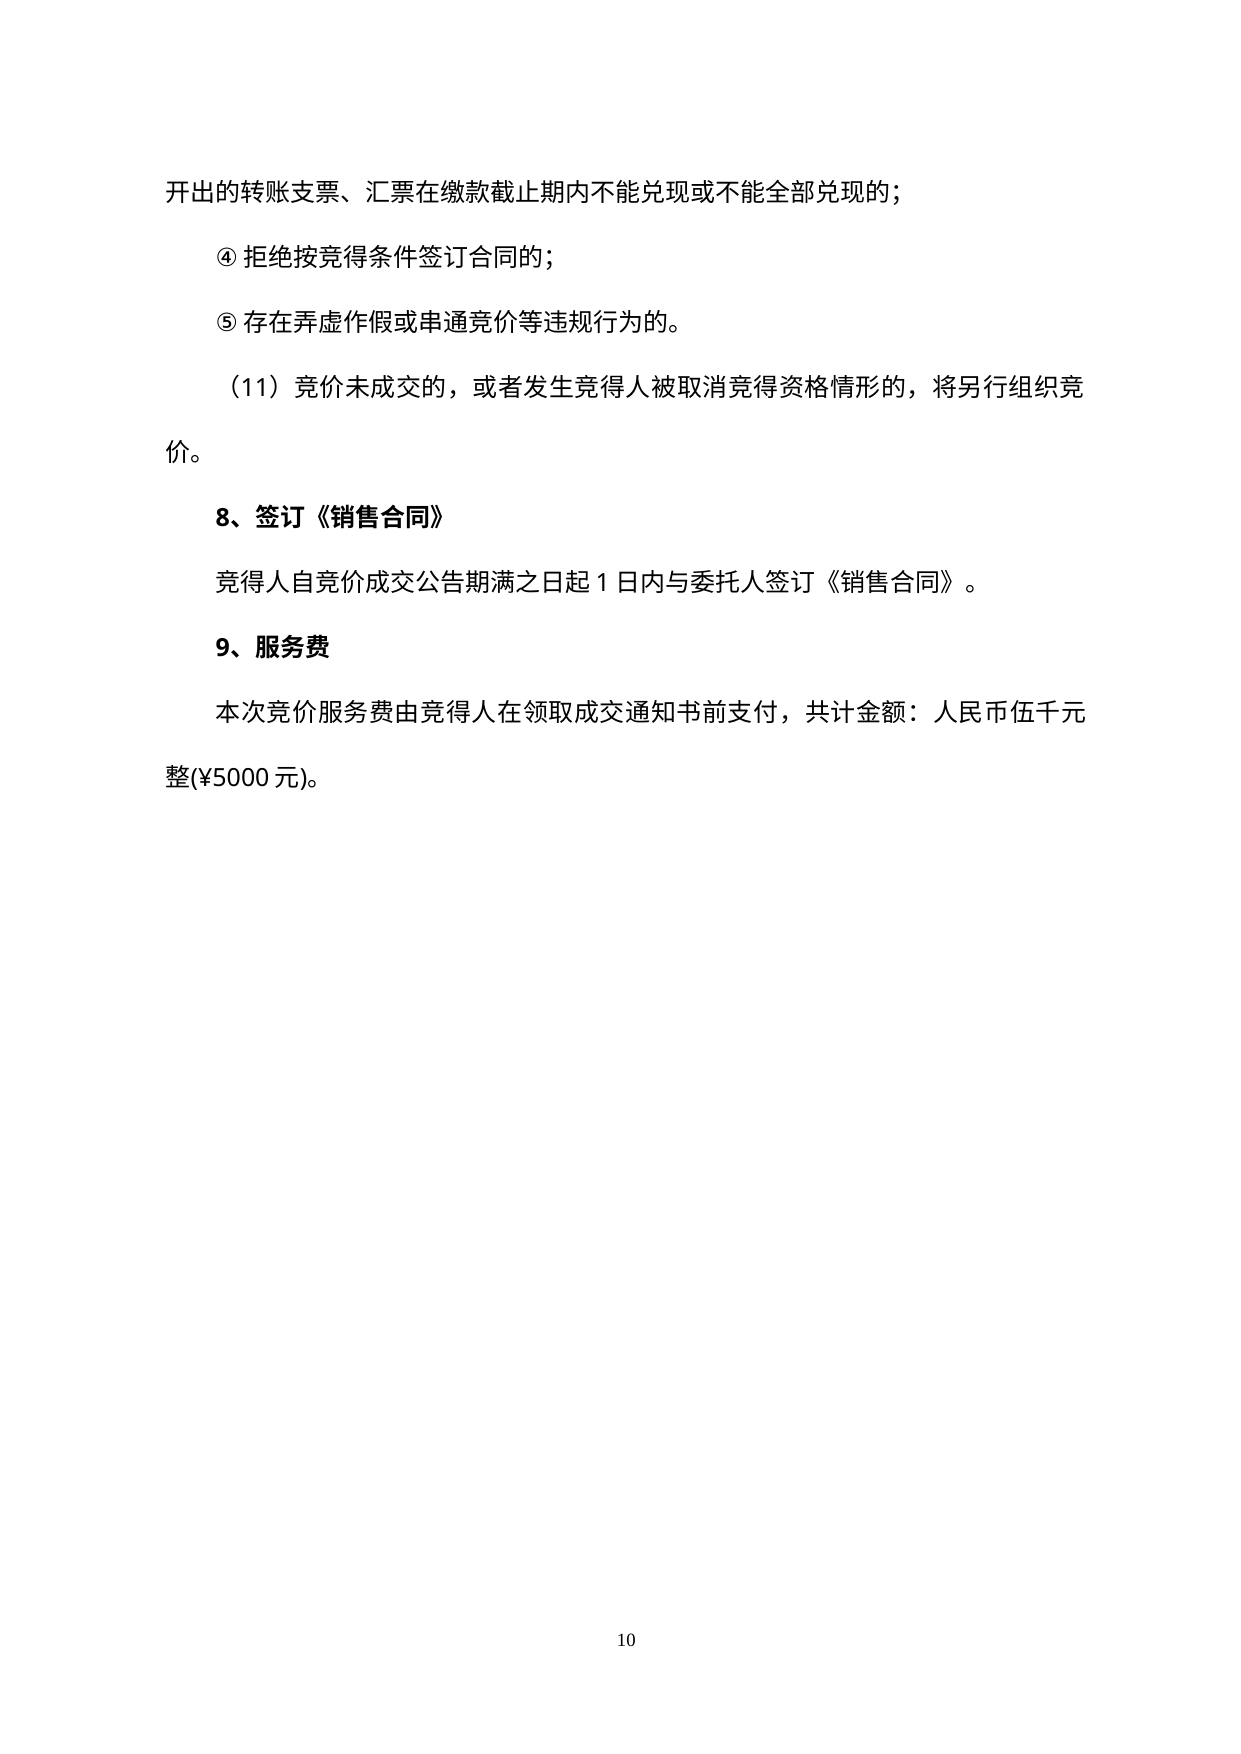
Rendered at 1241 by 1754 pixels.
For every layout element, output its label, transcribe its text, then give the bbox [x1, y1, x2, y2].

list 竞价未成交的，或者发生竞得人被取消竞得资格情形的，将另行组织竞价。 [165, 353, 1087, 483]
text 竞得人自竞价成交公告期满之日起1日内与委托人签订《销售合同》。 [165, 548, 1087, 613]
text ④拒绝按竞得条件签订合同的； [165, 223, 1087, 288]
text 9、服务费 [165, 613, 1087, 678]
text ⑤存在弄虚作假或串通竞价等违规行为的。 [165, 288, 1087, 353]
text 8、签订《销售合同》 [165, 483, 1087, 548]
text 本次竞价服务费由竞得人在领取成交通知书前支付，共计金额：人民币伍千元整(¥5000元)。 [165, 678, 1087, 808]
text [165, 158, 1087, 223]
